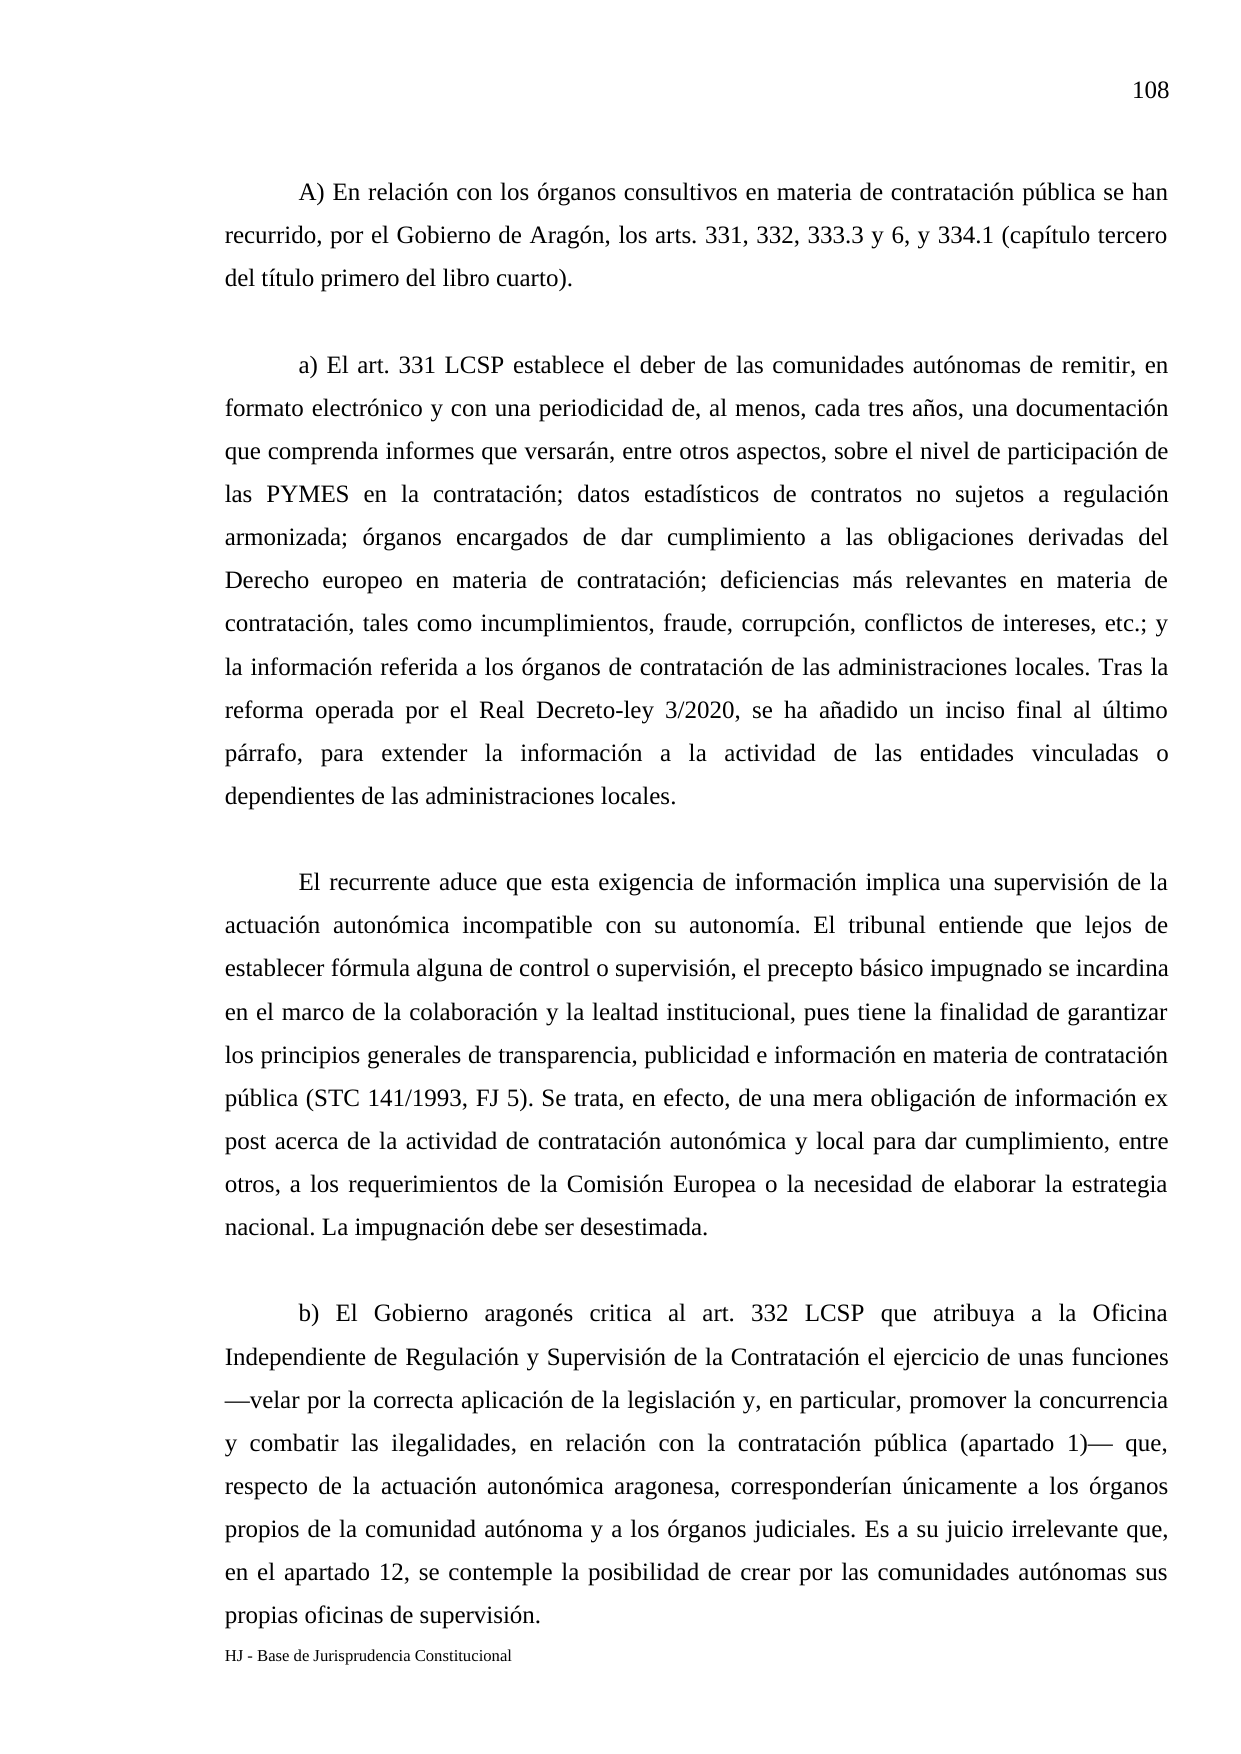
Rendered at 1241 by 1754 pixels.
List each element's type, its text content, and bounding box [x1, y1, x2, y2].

text A) En relación con los órganos consultivos en materia de contratación pública se han recurrido, por el Gobierno de Aragón, los arts. 331, 332, 333.3 y 6, y 334.1 (capítulo tercero del título primero del libro cuarto). [224, 177, 1169, 292]
text El recurrente aduce que esta exigencia de información implica una supervisión de la actuación autonómica incompatible con su autonomía. El tribunal entiende que lejos de establecer fórmula alguna de control o supervisión, el precepto básico impugnado se incardina en el marco de la colaboración y la lealtad institucional, pues tiene la finalidad de garantizar los principios generales de transparencia, publicidad e información en materia de contratación pública (STC 141/1993, FJ 5). Se trata, en efecto, de una mera obligación de información ex post acerca de la actividad de contratación autonómica y local para dar cumplimiento, entre otros, a los requerimientos de la Comisión Europea o la necesidad de elaborar la estrategia nacional. La impugnación debe ser desestimada. [224, 867, 1169, 1241]
text a) El art. 331 LCSP establece el deber de las comunidades autónomas de remitir, en formato electrónico y con una periodicidad de, al menos, cada tres años, una documentación que comprenda informes que versarán, entre otros aspectos, sobre el nivel de participación de las PYMES en la contratación; datos estadísticos de contratos no sujetos a regulación armonizada; órganos encargados de dar cumplimiento a las obligaciones derivadas del Derecho europeo en materia de contratación; deficiencias más relevantes en materia de contratación, tales como incumplimientos, fraude, corrupción, conflictos de intereses, etc.; y la información referida a los órganos de contratación de las administraciones locales. Tras la reforma operada por el Real Decreto-ley 3/2020, se ha añadido un inciso final al último párrafo, para extender la información a la actividad de las entidades vinculadas o dependientes de las administraciones locales. [224, 350, 1169, 810]
text b) El Gobierno aragonés critica al art. 332 LCSP que atribuya a la Oficina Independiente de Regulación y Supervisión de la Contratación el ejercicio de unas funciones —velar por la correcta aplicación de la legislación y, en particular, promover la concurrencia y combatir las ilegalidades, en relación con la contratación pública (apartado 1)— que, respecto de la actuación autonómica aragonesa, corresponderían únicamente a los órganos propios de la comunidad autónoma y a los órganos judiciales. Es a su juicio irrelevante que, en el apartado 12, se contemple la posibilidad de crear por las comunidades autónomas sus propias oficinas de supervisión. [224, 1298, 1169, 1629]
